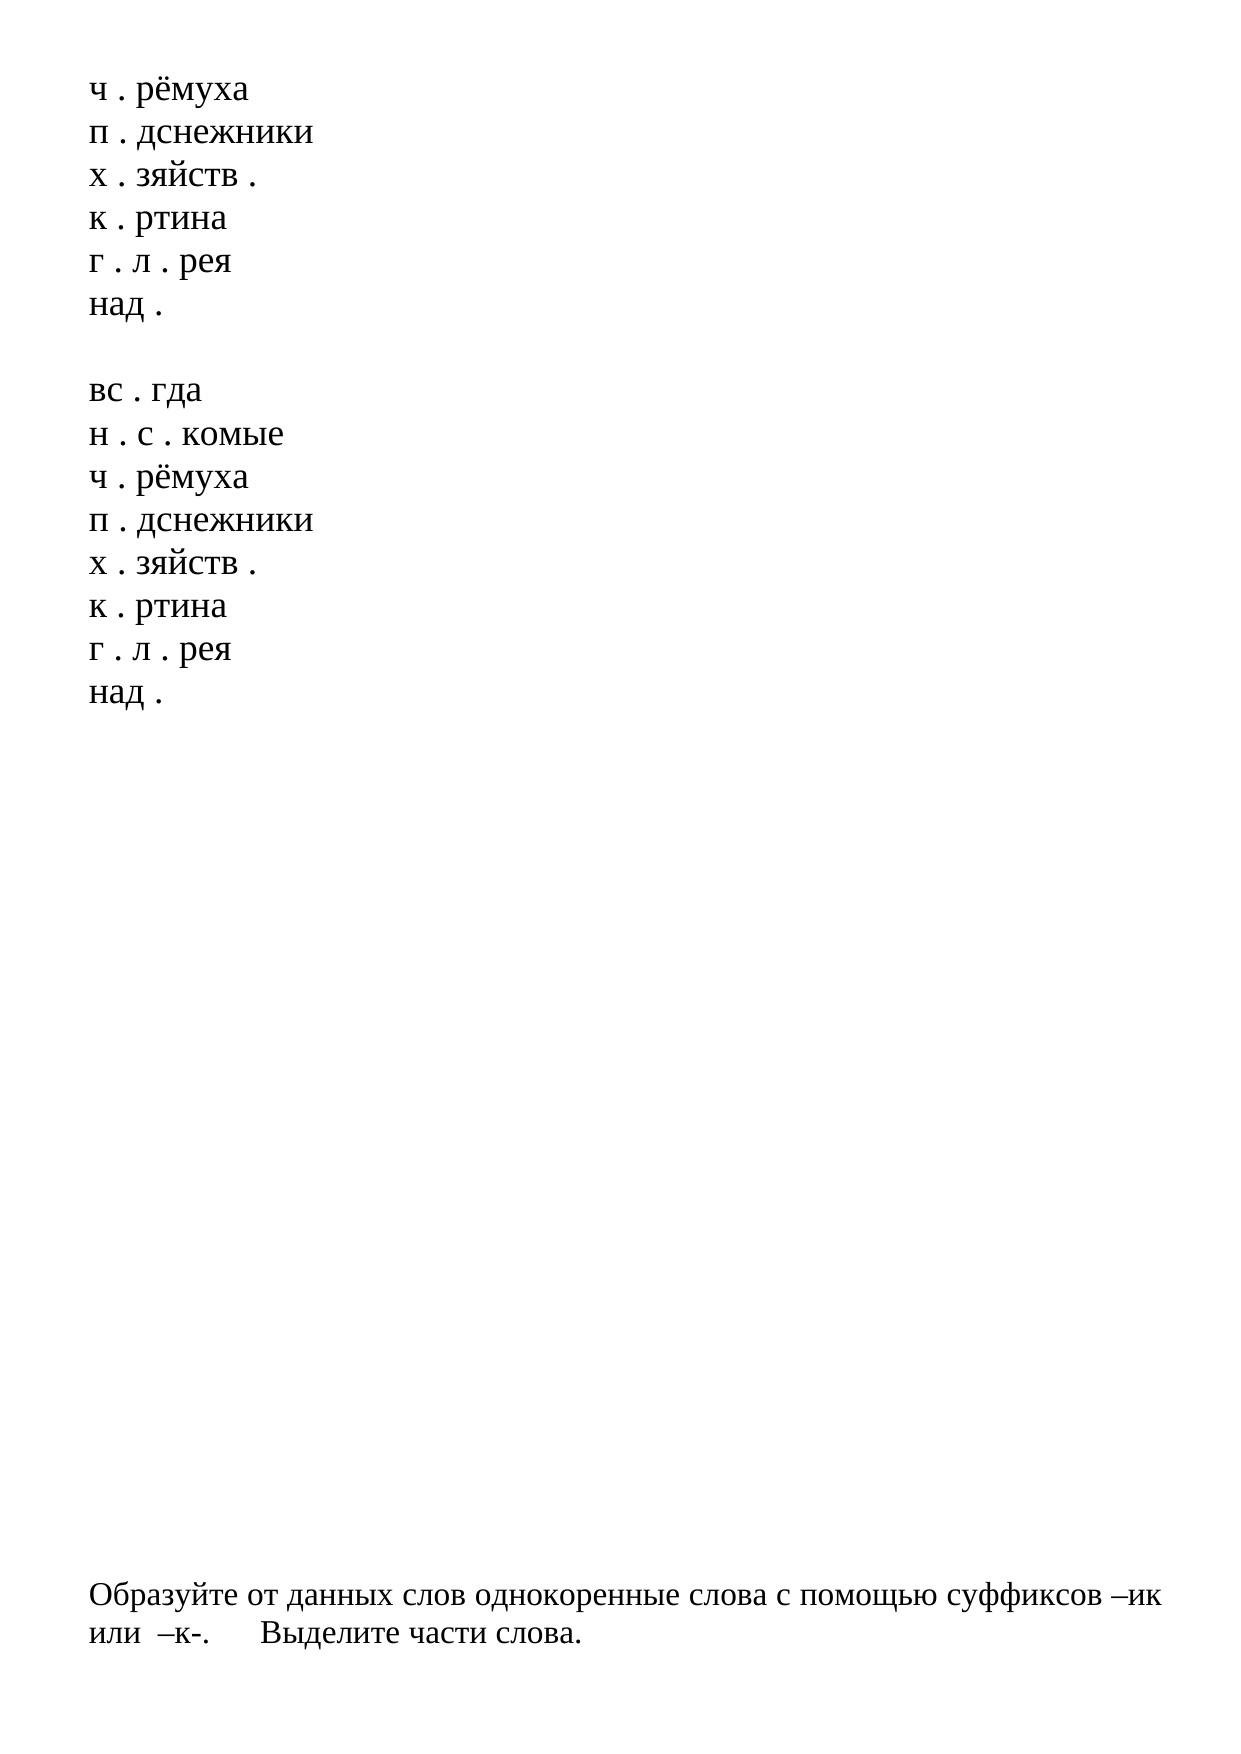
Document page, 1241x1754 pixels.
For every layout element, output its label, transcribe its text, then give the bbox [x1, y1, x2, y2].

text п . дснежники [89, 108, 1163, 151]
text к . ртина [89, 582, 1163, 626]
text над . [89, 281, 1163, 324]
text ч . рёмуха [89, 65, 1163, 108]
text х . зяйств . [89, 539, 1163, 582]
text н . с . комые [89, 410, 1163, 453]
text ч . рёмуха [89, 453, 1163, 496]
text п . дснежники [89, 496, 1163, 539]
text г . л . рея [89, 626, 1163, 669]
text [89, 1574, 1163, 1651]
text г . л . рея [89, 237, 1163, 281]
text х . зяйств . [89, 151, 1163, 194]
text вс . гда [89, 367, 1163, 410]
text над . [89, 669, 1163, 712]
text к . ртина [89, 194, 1163, 237]
